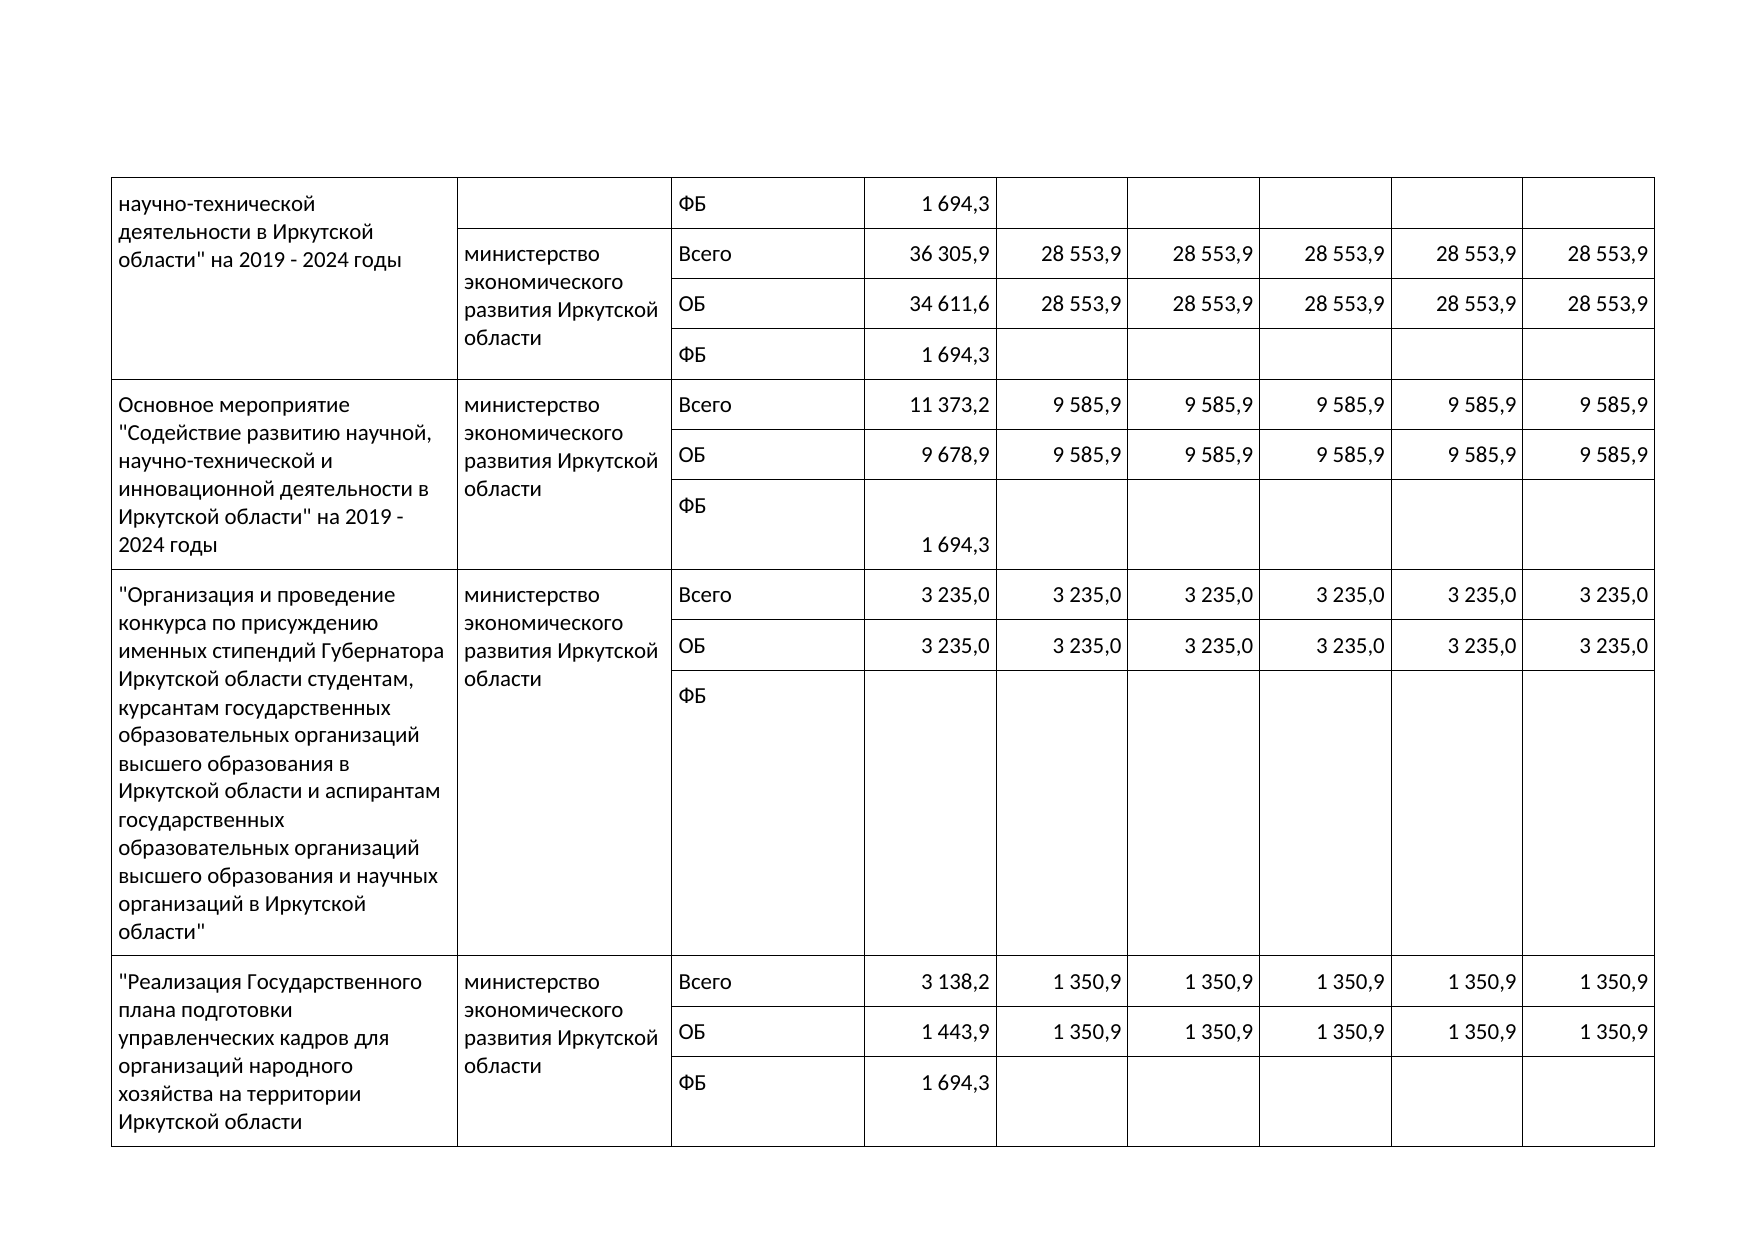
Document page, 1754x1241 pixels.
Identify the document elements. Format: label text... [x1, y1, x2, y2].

table_cell 1 694,3 [865, 1057, 996, 1146]
table_cell [1392, 671, 1522, 955]
table_cell 1 350,9 [1523, 1007, 1654, 1056]
table_cell 9 585,9 [1523, 430, 1654, 479]
table_cell 9 585,9 [997, 380, 1127, 429]
table_cell 28 553,9 [1260, 279, 1391, 328]
table_cell [1523, 671, 1654, 955]
table_cell 28 553,9 [1392, 229, 1522, 278]
table_cell 3 235,0 [1523, 620, 1654, 669]
table_cell Основное мероприятие "Содействие развитию научной, научно-технической и инновационной деятельности в Иркутской области" на 2019 - 2024 годы [112, 380, 457, 569]
table_cell 1 694,3 [865, 178, 996, 227]
table_cell [1260, 480, 1391, 569]
table_cell [1523, 1057, 1654, 1146]
table_cell [997, 329, 1127, 378]
table_cell 3 235,0 [865, 620, 996, 669]
table_cell 1 350,9 [1128, 1007, 1259, 1056]
table_cell [997, 480, 1127, 569]
table_cell Всего [672, 229, 864, 278]
table_cell 3 235,0 [1392, 570, 1522, 619]
table_cell [1392, 480, 1522, 569]
table_cell 3 235,0 [1260, 570, 1391, 619]
table_cell 9 585,9 [1260, 430, 1391, 479]
table_cell 1 694,3 [865, 329, 996, 378]
table_cell ФБ [672, 1057, 864, 1146]
table_cell 28 553,9 [1128, 279, 1259, 328]
table_cell министерство экономического развития Иркутской области [458, 229, 671, 378]
table_cell 3 235,0 [1523, 570, 1654, 619]
table_cell 28 553,9 [1128, 229, 1259, 278]
table_cell 9 585,9 [1392, 430, 1522, 479]
table_cell [997, 671, 1127, 955]
table_cell "Реализация Государственного плана подготовки управленческих кадров для организаций народного хозяйства на территории Иркутской области (Президентская программа)" [112, 956, 457, 1146]
table_cell 1 350,9 [1392, 956, 1522, 1006]
table_cell 1 694,3 [865, 480, 996, 569]
table_cell 3 235,0 [1128, 620, 1259, 669]
table_cell 34 611,6 [865, 279, 996, 328]
table_cell Всего [672, 570, 864, 619]
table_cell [458, 956, 671, 1146]
table_cell "Организация и проведение конкурса по присуждению именных стипендий Губернатора Иркутской области студентам, курсантам государственных образовательных организаций высшего образования в Иркутской области и аспирантам государственных образовательных организаций высшего образования и научных организаций в Иркутской области" [112, 570, 457, 955]
table_cell [1523, 480, 1654, 569]
table_cell 9 585,9 [1128, 380, 1259, 429]
table_cell 28 553,9 [997, 279, 1127, 328]
table_cell 36 305,9 [865, 229, 996, 278]
table_cell 3 235,0 [1128, 570, 1259, 619]
table_cell ОБ [672, 279, 864, 328]
table_cell 1 350,9 [1392, 1007, 1522, 1056]
table_cell министерство экономического развития Иркутской области [458, 380, 671, 569]
table_cell 1 350,9 [1523, 956, 1654, 1006]
table_cell 28 553,9 [1392, 279, 1522, 328]
table_cell 1 350,9 [997, 1007, 1127, 1056]
table_cell 9 585,9 [1392, 380, 1522, 429]
table_cell [1128, 1057, 1259, 1146]
table_cell ОБ [672, 430, 864, 479]
table_cell ОБ [672, 620, 864, 669]
table_cell 9 678,9 [865, 430, 996, 479]
table_cell [1260, 671, 1391, 955]
table_cell ФБ [672, 329, 864, 378]
table_cell 3 235,0 [865, 570, 996, 619]
table_cell [1260, 1057, 1391, 1146]
table_cell [1523, 178, 1654, 227]
table_cell [997, 1057, 1127, 1146]
table_cell 1 350,9 [1260, 956, 1391, 1006]
table_cell 3 235,0 [1392, 620, 1522, 669]
table_cell 9 585,9 [997, 430, 1127, 479]
table_cell 1 443,9 [865, 1007, 996, 1056]
table_cell 11 373,2 [865, 380, 996, 429]
table_cell 28 553,9 [997, 229, 1127, 278]
table_cell [1128, 178, 1259, 227]
table_cell [1392, 329, 1522, 378]
table_cell 1 350,9 [997, 956, 1127, 1006]
table_cell [1392, 178, 1522, 227]
table_cell [1260, 329, 1391, 378]
table_cell 28 553,9 [1523, 279, 1654, 328]
table_cell 3 235,0 [997, 570, 1127, 619]
table_cell [865, 671, 996, 955]
table_cell 9 585,9 [1260, 380, 1391, 429]
table_cell министерство экономического развития Иркутской области [458, 570, 671, 955]
table_cell 3 235,0 [1260, 620, 1391, 669]
table_cell [1523, 329, 1654, 378]
table_cell 28 553,9 [1523, 229, 1654, 278]
table_cell 28 553,9 [1260, 229, 1391, 278]
table_cell [997, 178, 1127, 227]
table_cell ФБ [672, 178, 864, 227]
table_cell [1260, 178, 1391, 227]
table_cell ФБ [672, 480, 864, 569]
table_cell [1392, 1057, 1522, 1146]
table_cell 3 138,2 [865, 956, 996, 1006]
table_cell [1128, 480, 1259, 569]
table_cell [1128, 671, 1259, 955]
table_cell Всего [672, 380, 864, 429]
table_cell ФБ [672, 671, 864, 955]
table_cell 9 585,9 [1523, 380, 1654, 429]
table_cell 3 235,0 [997, 620, 1127, 669]
table_cell Всего [672, 956, 864, 1006]
table_cell 1 350,9 [1128, 956, 1259, 1006]
table_cell [1128, 329, 1259, 378]
table_cell 1 350,9 [1260, 1007, 1391, 1056]
table_cell 9 585,9 [1128, 430, 1259, 479]
table_cell ОБ [672, 1007, 864, 1056]
